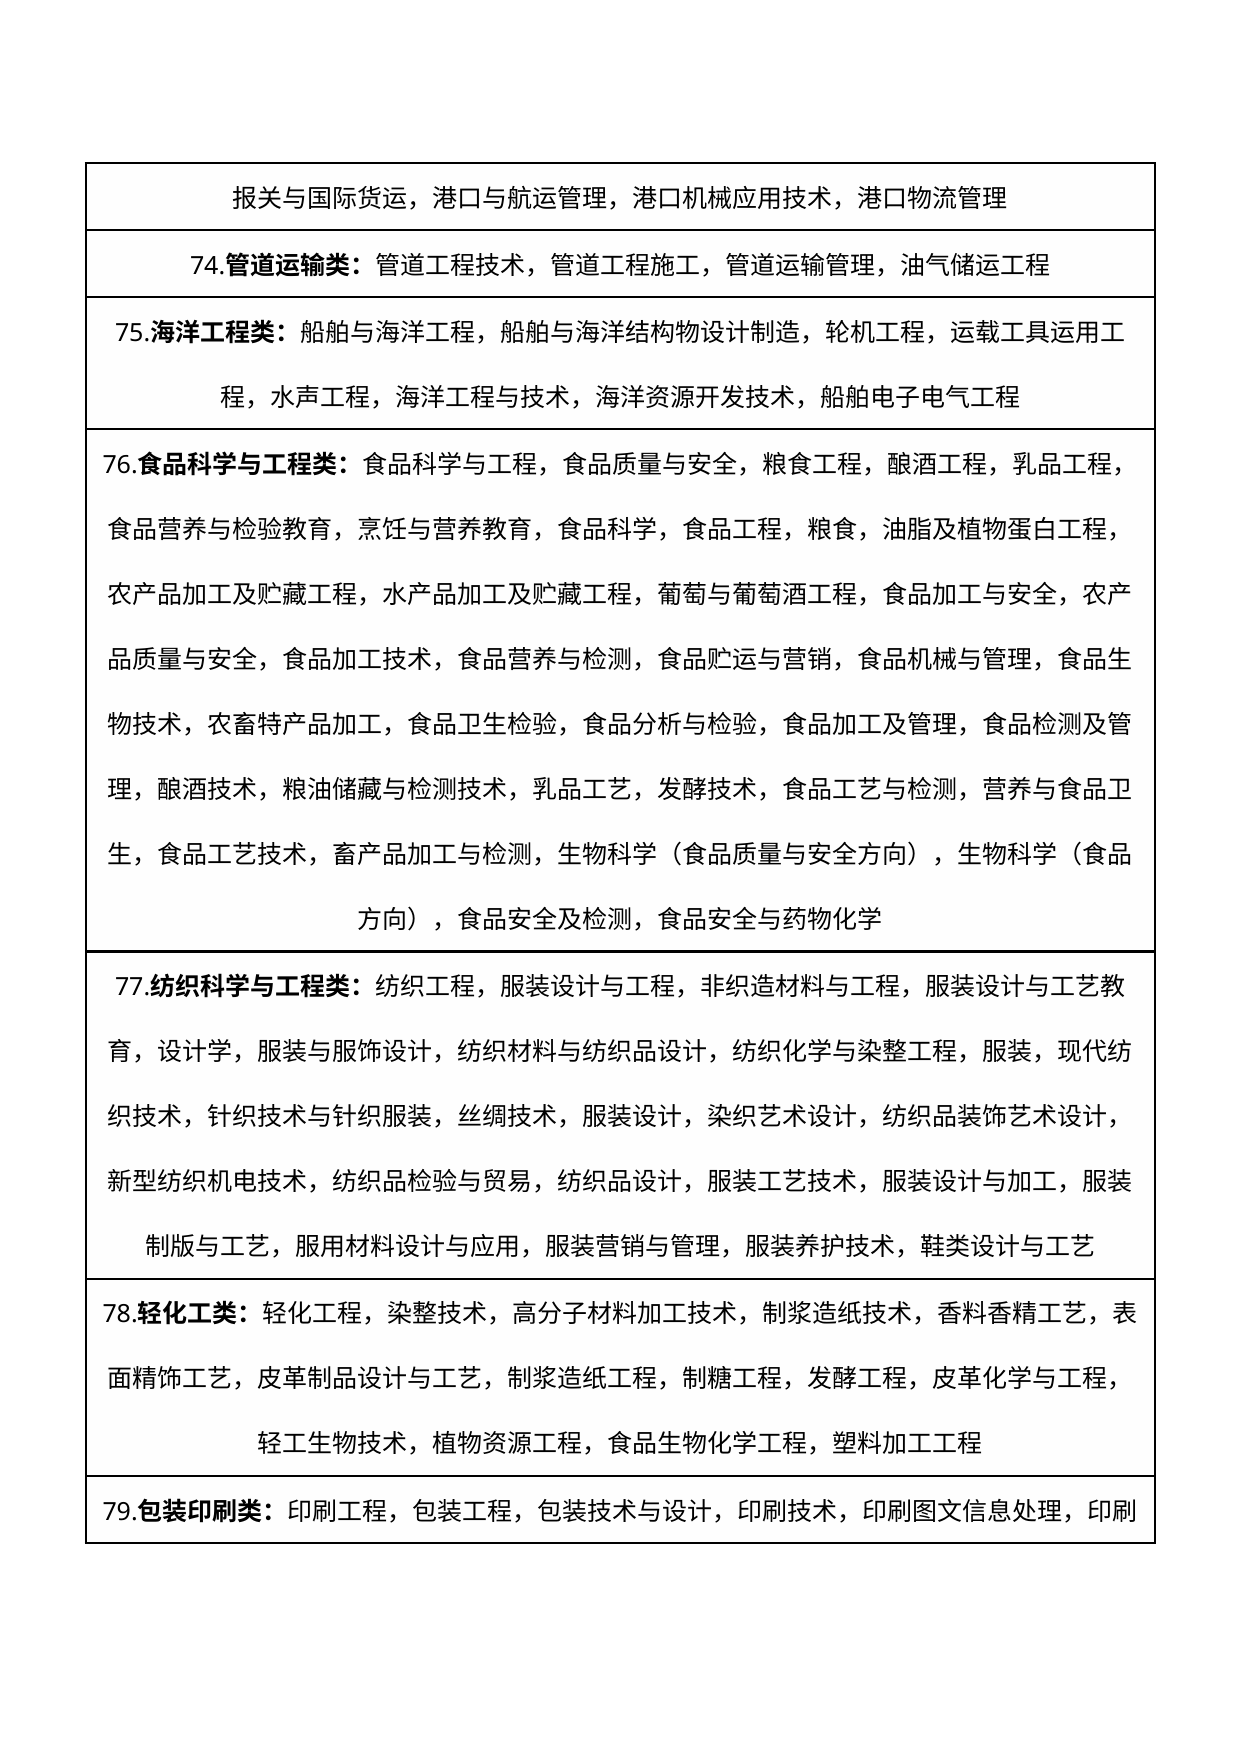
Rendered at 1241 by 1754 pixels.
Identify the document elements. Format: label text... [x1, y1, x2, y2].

table_cell 75.海洋工程类：船舶与海洋工程，船舶与海洋结构物设计制造，轮机工程，运载工具运用工程，水声工程，海洋工程与技术，海洋资源开发技术，船舶电子电气工程 [87, 298, 1154, 428]
table_cell 78.轻化工类：轻化工程，染整技术，高分子材料加工技术，制浆造纸技术，香料香精工艺，表面精饰工艺，皮革制品设计与工艺，制浆造纸工程，制糖工程，发酵工程，皮革化学与工程，轻工生物技术，植物资源工程，食品生物化学工程，塑料加工工程 [87, 1280, 1154, 1474]
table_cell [87, 1477, 1154, 1542]
table_cell 77.纺织科学与工程类：纺织工程，服装设计与工程，非织造材料与工程，服装设计与工艺教育，设计学，服装与服饰设计，纺织材料与纺织品设计，纺织化学与染整工程，服装，现代纺织技术，针织技术与针织服装，丝绸技术，服装设计，染织艺术设计，纺织品装饰艺术设计，新型纺织机电技术，纺织品检验与贸易，纺织品设计，服装工艺技术，服装设计与加工，服装制版与工艺，服用材料设计与应用，服装营销与管理，服装养护技术，鞋类设计与工艺 [87, 953, 1154, 1277]
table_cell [87, 164, 1154, 229]
table_cell 74.管道运输类：管道工程技术，管道工程施工，管道运输管理，油气储运工程 [87, 231, 1154, 296]
table_cell 76.食品科学与工程类：食品科学与工程，食品质量与安全，粮食工程，酿酒工程，乳品工程，食品营养与检验教育，烹饪与营养教育，食品科学，食品工程，粮食，油脂及植物蛋白工程，农产品加工及贮藏工程，水产品加工及贮藏工程，葡萄与葡萄酒工程，食品加工与安全，农产品质量与安全，食品加工技术，食品营养与检测，食品贮运与营销，食品机械与管理，食品生物技术，农畜特产品加工，食品卫生检验，食品分析与检验，食品加工及管理，食品检测及管理，酿酒技术，粮油储藏与检测技术，乳品工艺，发酵技术，食品工艺与检测，营养与食品卫生，食品工艺技术，畜产品加工与检测，生物科学（食品质量与安全方向），生物科学（食品方向），食品安全及检测，食品安全与药物化学 [87, 430, 1154, 950]
